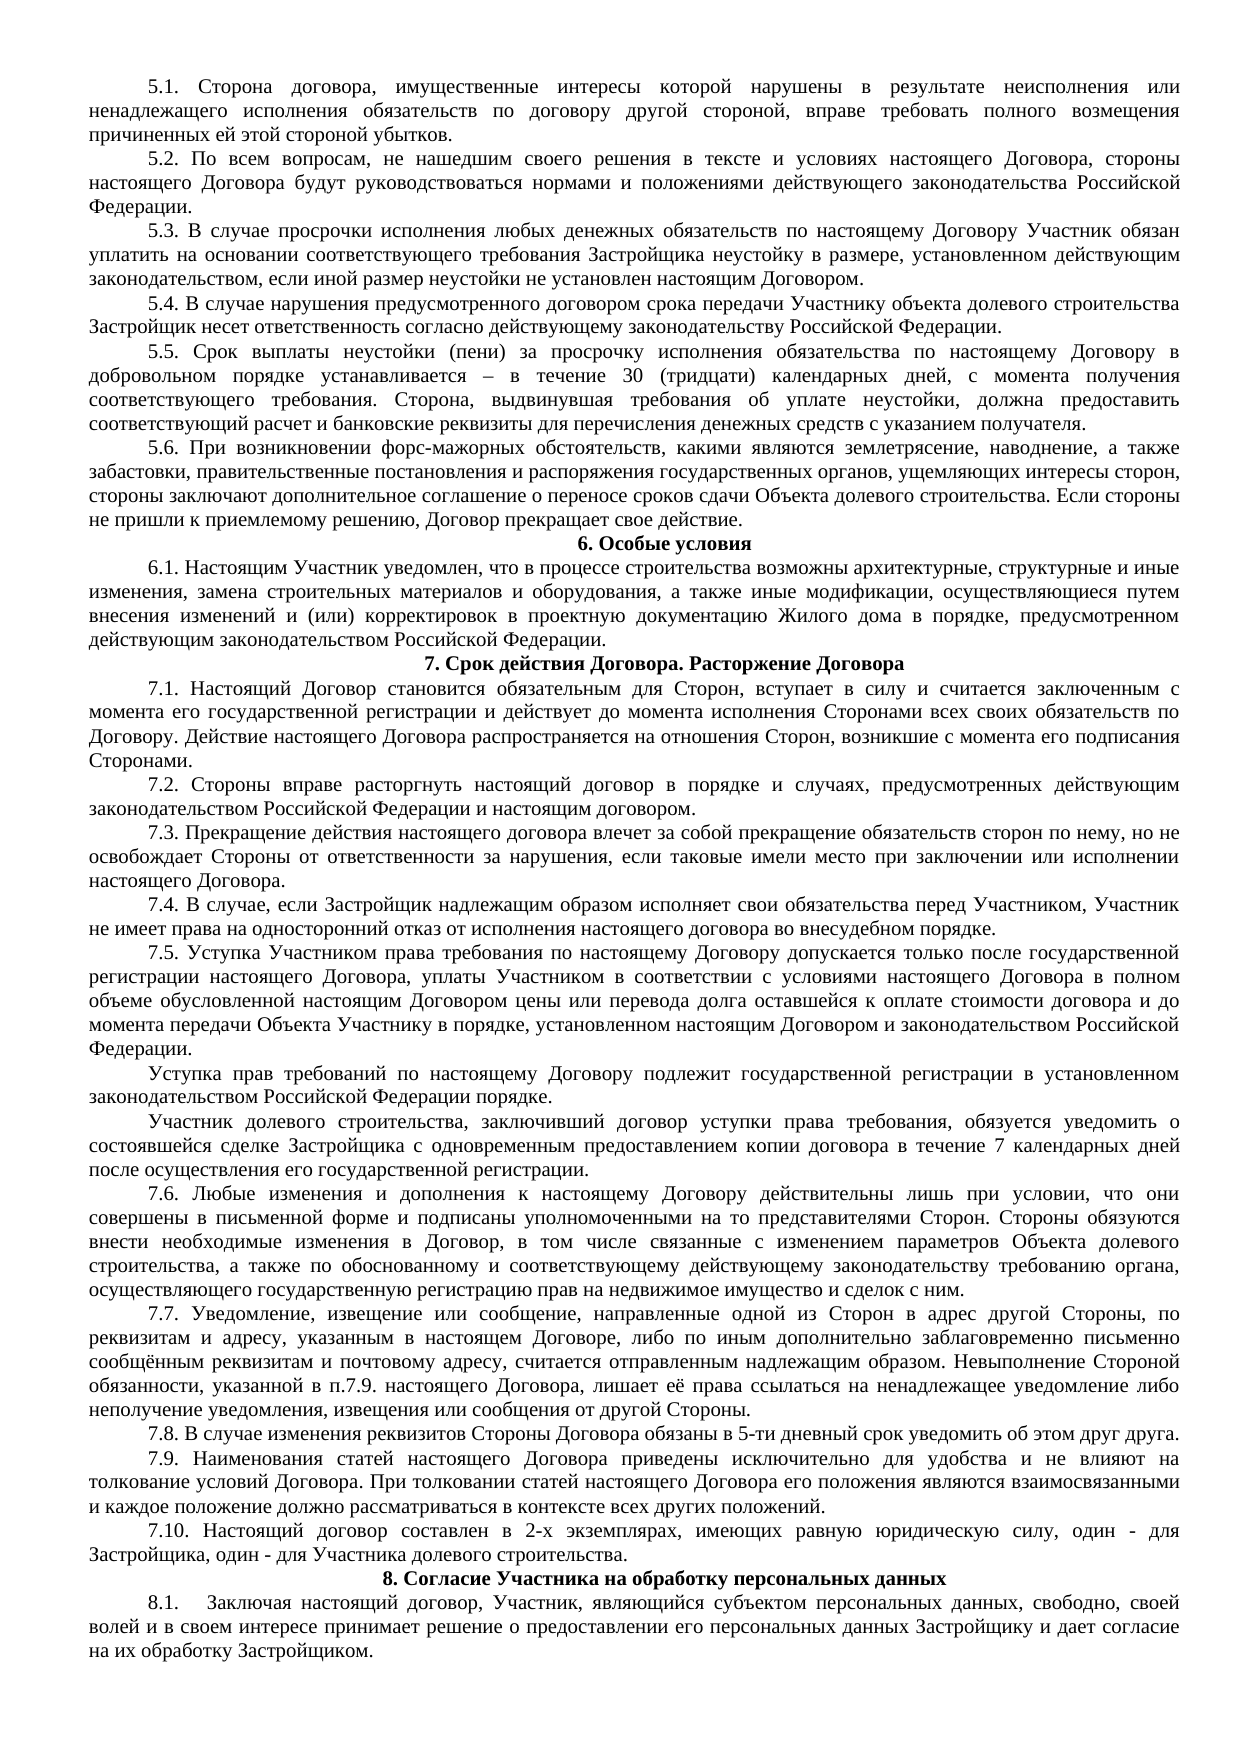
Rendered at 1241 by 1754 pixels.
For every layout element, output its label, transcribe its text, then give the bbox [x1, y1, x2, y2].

text 5.1. Сторона договора, имущественные интересы которой нарушены в результате неисполнения или ненадлежащего исполнения обязательств по договору другой стороной, вправе требовать полного возмещения причиненных ей этой стороной убытков. [89, 74, 1181, 146]
text 7.1. Настоящий Договор становится обязательным для Сторон, вступает в силу и считается заключенным с момента его государственной регистрации и действует до момента исполнения Сторонами всех своих обязательств по Договору. Действие настоящего Договора распространяется на отношения Сторон, возникшие с момента его подписания Сторонами. [89, 675, 1181, 772]
text 7.7. Уведомление, извещение или сообщение, направленные одной из Сторон в адрес другой Стороны, по реквизитам и адресу, указанным в настоящем Договоре, либо по иным дополнительно заблаговременно письменно сообщённым реквизитам и почтовому адресу, считается отправленным надлежащим образом. Невыполнение Стороной обязанности, указанной в п.7.9. настоящего Договора, лишает её права ссылаться на ненадлежащее уведомление либо неполучение уведомления, извещения или сообщения от другой Стороны. [89, 1301, 1181, 1421]
text 7.3. Прекращение действия настоящего договора влечет за собой прекращение обязательств сторон по нему, но не освобождает Стороны от ответственности за нарушения, если таковые имели место при заключении или исполнении настоящего Договора. [89, 820, 1181, 892]
text 7. Срок действия Договора. Расторжение Договора [89, 651, 1181, 675]
text 7.9. Наименования статей настоящего Договора приведены исключительно для удобства и не влияют на толкование условий Договора. При толковании статей настоящего Договора его положения являются взаимосвязанными и каждое положение должно рассматриваться в контексте всех других положений. [89, 1445, 1181, 1518]
text 7.6. Любые изменения и дополнения к настоящему Договору действительны лишь при условии, что они совершены в письменной форме и подписаны уполномоченными на то представителями Сторон. Стороны обязуются внести необходимые изменения в Договор, в том числе связанные с изменением параметров Объекта долевого строительства, а также по обоснованному и соответствующему действующему законодательству требованию органа, осуществляющего государственную регистрацию прав на недвижимое имущество и сделок с ним. [89, 1181, 1181, 1301]
list Заключая настоящий договор, Участник, являющийся субъектом персональных данных, свободно, своей волей и в своем интересе принимает решение о предоставлении его персональных данных Застройщику и дает согласие на их обработку Застройщиком. [89, 1590, 1181, 1662]
text Участник долевого строительства, заключивший договор уступки права требования, обязуется уведомить о состоявшейся сделке Застройщика с одновременным предоставлением копии договора в течение 7 календарных дней после осуществления его государственной регистрации. [89, 1108, 1181, 1181]
text Уступка прав требований по настоящему Договору подлежит государственной регистрации в установленном законодательством Российской Федерации порядке. [89, 1060, 1181, 1108]
text 6. Особые условия [89, 531, 1181, 555]
text 5.4. В случае нарушения предусмотренного договором срока передачи Участнику объекта долевого строительства Застройщик несет ответственность согласно действующему законодательству Российской Федерации. [89, 290, 1181, 338]
text 7.10. Настоящий договор составлен в 2-х экземплярах, имеющих равную юридическую силу, один - для Застройщика, один - для Участника долевого строительства. [89, 1518, 1181, 1566]
text 8. Согласие Участника на обработку персональных данных [89, 1566, 1181, 1590]
text 5.6. При возникновении форс-мажорных обстоятельств, какими являются землетрясение, наводнение, а также забастовки, правительственные постановления и распоряжения государственных органов, ущемляющих интересы сторон, стороны заключают дополнительное соглашение о переносе сроков сдачи Объекта долевого строительства. Если стороны не пришли к приемлемому решению, Договор прекращает свое действие. [89, 435, 1181, 531]
text 5.2. По всем вопросам, не нашедшим своего решения в тексте и условиях настоящего Договора, стороны настоящего Договора будут руководствоваться нормами и положениями действующего законодательства Российской Федерации. [89, 146, 1181, 218]
text 5.5. Срок выплаты неустойки (пени) за просрочку исполнения обязательства по настоящему Договору в добровольном порядке устанавливается – в течение 30 (тридцати) календарных дней, с момента получения соответствующего требования. Сторона, выдвинувшая требования об уплате неустойки, должна предоставить соответствующий расчет и банковские реквизиты для перечисления денежных средств с указанием получателя. [89, 338, 1181, 435]
text 7.8. В случае изменения реквизитов Стороны Договора обязаны в 5-ти дневный срок уведомить об этом друг друга. [89, 1421, 1181, 1445]
text 5.3. В случае просрочки исполнения любых денежных обязательств по настоящему Договору Участник обязан уплатить на основании соответствующего требования Застройщика неустойку в размере, установленном действующим законодательством, если иной размер неустойки не установлен настоящим Договором. [89, 218, 1181, 290]
text 7.2. Стороны вправе расторгнуть настоящий договор в порядке и случаях, предусмотренных действующим законодательством Российской Федерации и настоящим договором. [89, 772, 1181, 820]
text 6.1. Настоящим Участник уведомлен, что в процессе строительства возможны архитектурные, структурные и иные изменения, замена строительных материалов и оборудования, а также иные модификации, осуществляющиеся путем внесения изменений и (или) корректировок в проектную документацию Жилого дома в порядке, предусмотренном действующим законодательством Российской Федерации. [89, 555, 1181, 651]
text 7.5. Уступка Участником права требования по настоящему Договору допускается только после государственной регистрации настоящего Договора, уплаты Участником в соответствии с условиями настоящего Договора в полном объеме обусловленной настоящим Договором цены или перевода долга оставшейся к оплате стоимости договора и до момента передачи Объекта Участнику в порядке, установленном настоящим Договором и законодательством Российской Федерации. [89, 940, 1181, 1060]
text 7.4. В случае, если Застройщик надлежащим образом исполняет свои обязательства перед Участником, Участник не имеет права на односторонний отказ от исполнения настоящего договора во внесудебном порядке. [89, 892, 1181, 940]
